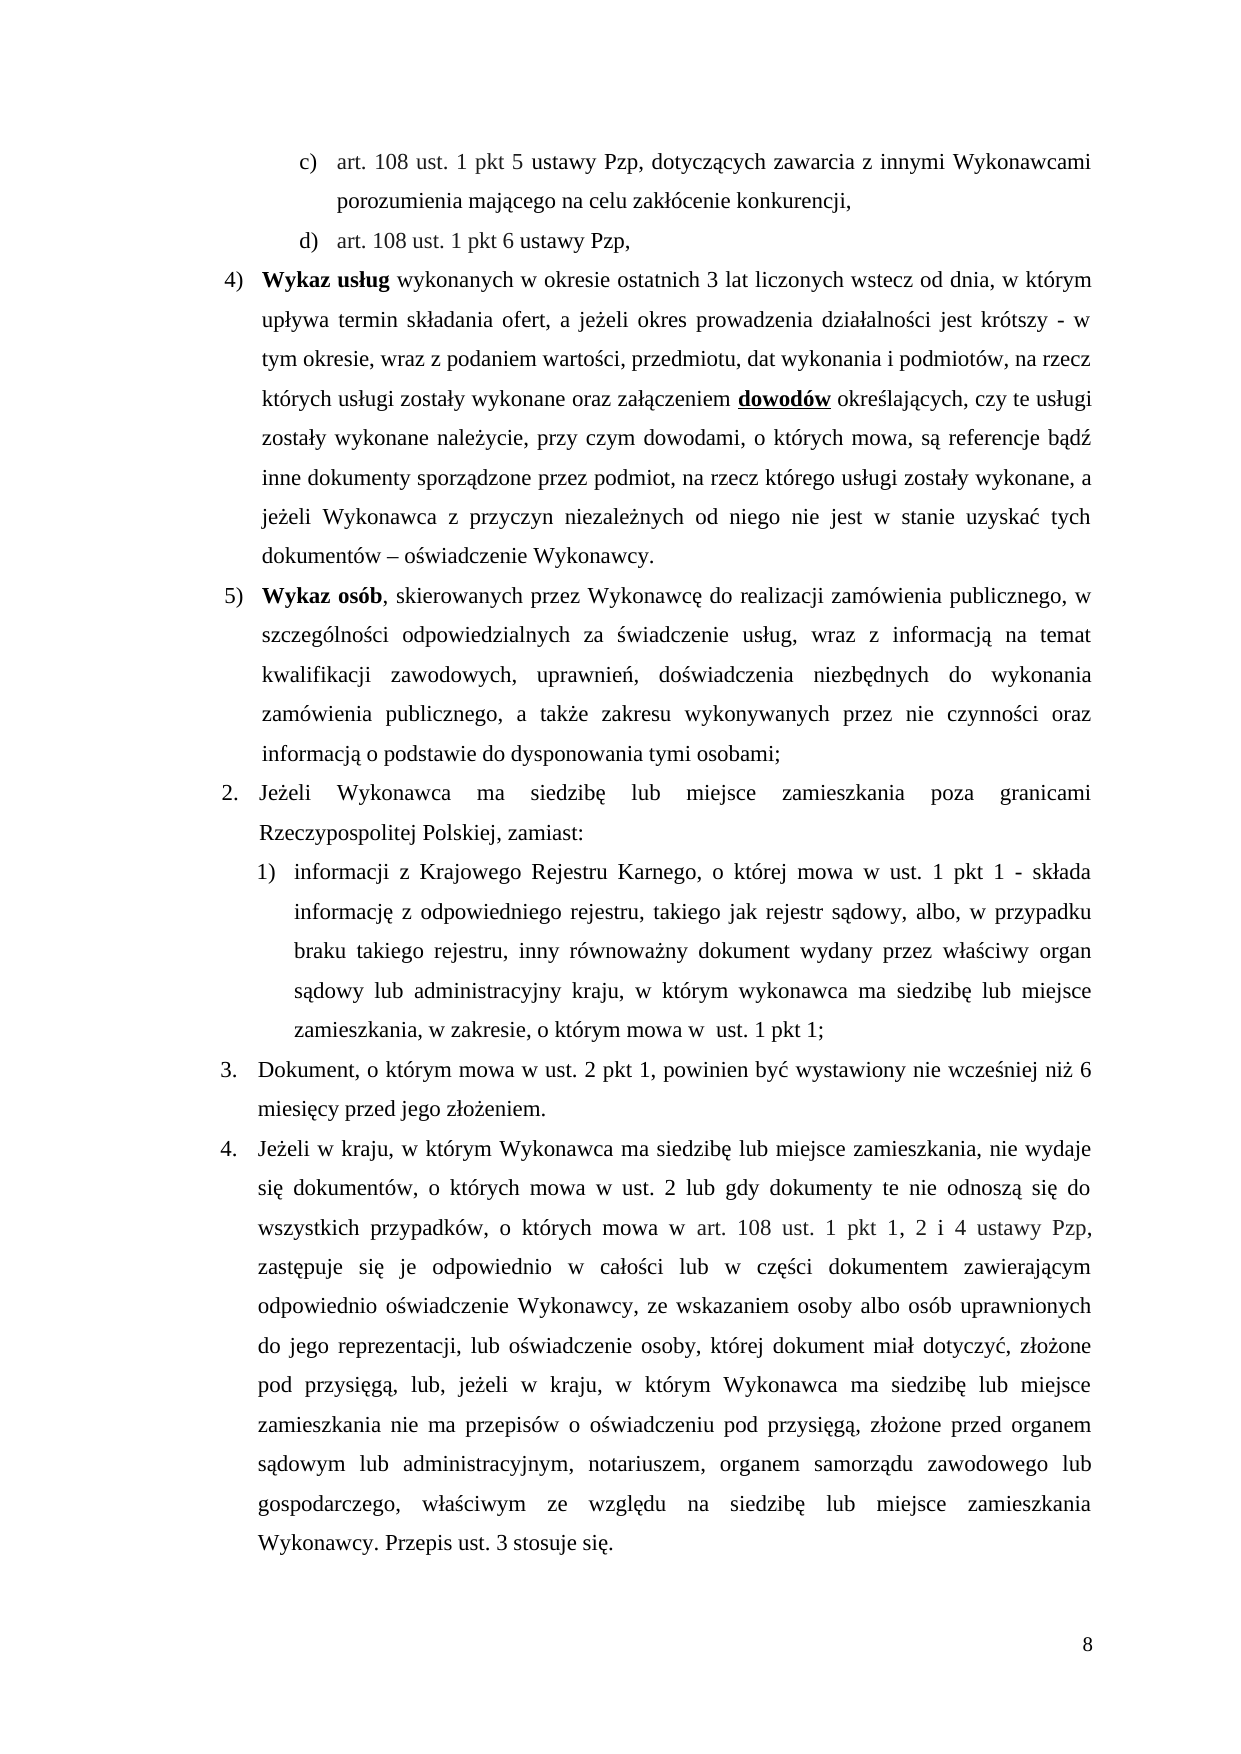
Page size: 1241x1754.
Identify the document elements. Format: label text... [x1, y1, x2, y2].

list Dokument, o którym mowa w ust. 2 pkt 1, powinien być wystawiony nie wcześniej niż 6 miesięcy przed jego złożeniem. [220, 1056, 1092, 1122]
list Jeżeli Wykonawca ma siedzibę lub miejsce zamieszkania poza granicami Rzeczypospolitej Polskiej, zamiast: [221, 779, 1092, 845]
list Jeżeli w kraju, w którym Wykonawca ma siedzibę lub miejsce zamieszkania, nie wydaje się dokumentów, o których mowa w ust. 2 lub gdy dokumenty te nie odnoszą się do wszystkich przypadków, o których mowa w art. 108 ust. 1 pkt 1, 2 i 4 ustawy Pzp, zastępuje się je odpowiednio w całości lub w części dokumentem zawierającym odpowiednio oświadczenie Wykonawcy, ze wskazaniem osoby albo osób uprawnionych do jego reprezentacji, lub oświadczenie osoby, której dokument miał dotyczyć, złożone pod przysięgą, lub, jeżeli w kraju, w którym Wykonawca ma siedzibę lub miejsce zamieszkania nie ma przepisów o oświadczeniu pod przysięgą, złożone przed organem sądowym lub administracyjnym, notariuszem, organem samorządu zawodowego lub gospodarczego, właściwym ze względu na siedzibę lub miejsce zamieszkania Wykonawcy. Przepis ust. 3 stosuje się. [220, 1135, 1092, 1556]
list Wykaz usług wykonanych w okresie ostatnich 3 lat liczonych wstecz od dnia, w którym upływa termin składania ofert, a jeżeli okres prowadzenia działalności jest krótszy - w tym okresie, wraz z podaniem wartości, przedmiotu, dat wykonania i podmiotów, na rzecz których usługi zostały wykonane oraz załączeniem dowodów określających, czy te usługi zostały wykonane należycie, przy czym dowodami, o których mowa, są referencje bądź inne dokumenty sporządzone przez podmiot, na rzecz którego usługi zostały wykonane, a jeżeli Wykonawca z przyczyn niezależnych od niego nie jest w stanie uzyskać tych dokumentów – oświadczenie Wykonawcy. [224, 266, 1092, 569]
list Wykaz osób, skierowanych przez Wykonawcę do realizacji zamówienia publicznego, w szczególności odpowiedzialnych za świadczenie usług, wraz z informacją na temat kwalifikacji zawodowych, uprawnień, doświadczenia niezbędnych do wykonania zamówienia publicznego, a także zakresu wykonywanych przez nie czynności oraz informacją o podstawie do dysponowania tymi osobami; [224, 582, 1092, 766]
list informacji z Krajowego Rejestru Karnego, o której mowa w ust. 1 pkt 1 - składa informację z odpowiedniego rejestru, takiego jak rejestr sądowy, albo, w przypadku braku takiego rejestru, inny równoważny dokument wydany przez właściwy organ sądowy lub administracyjny kraju, w którym wykonawca ma siedzibę lub miejsce zamieszkania, w zakresie, o którym mowa w ust. 1 pkt 1; [256, 858, 1092, 1043]
list art. 108 ust. 1 pkt 5 ustawy Pzp, dotyczących zawarcia z innymi Wykonawcami porozumienia mającego na celu zakłócenie konkurencji, [299, 148, 1092, 213]
list art. 108 ust. 1 pkt 6 ustawy Pzp, [299, 227, 1092, 253]
